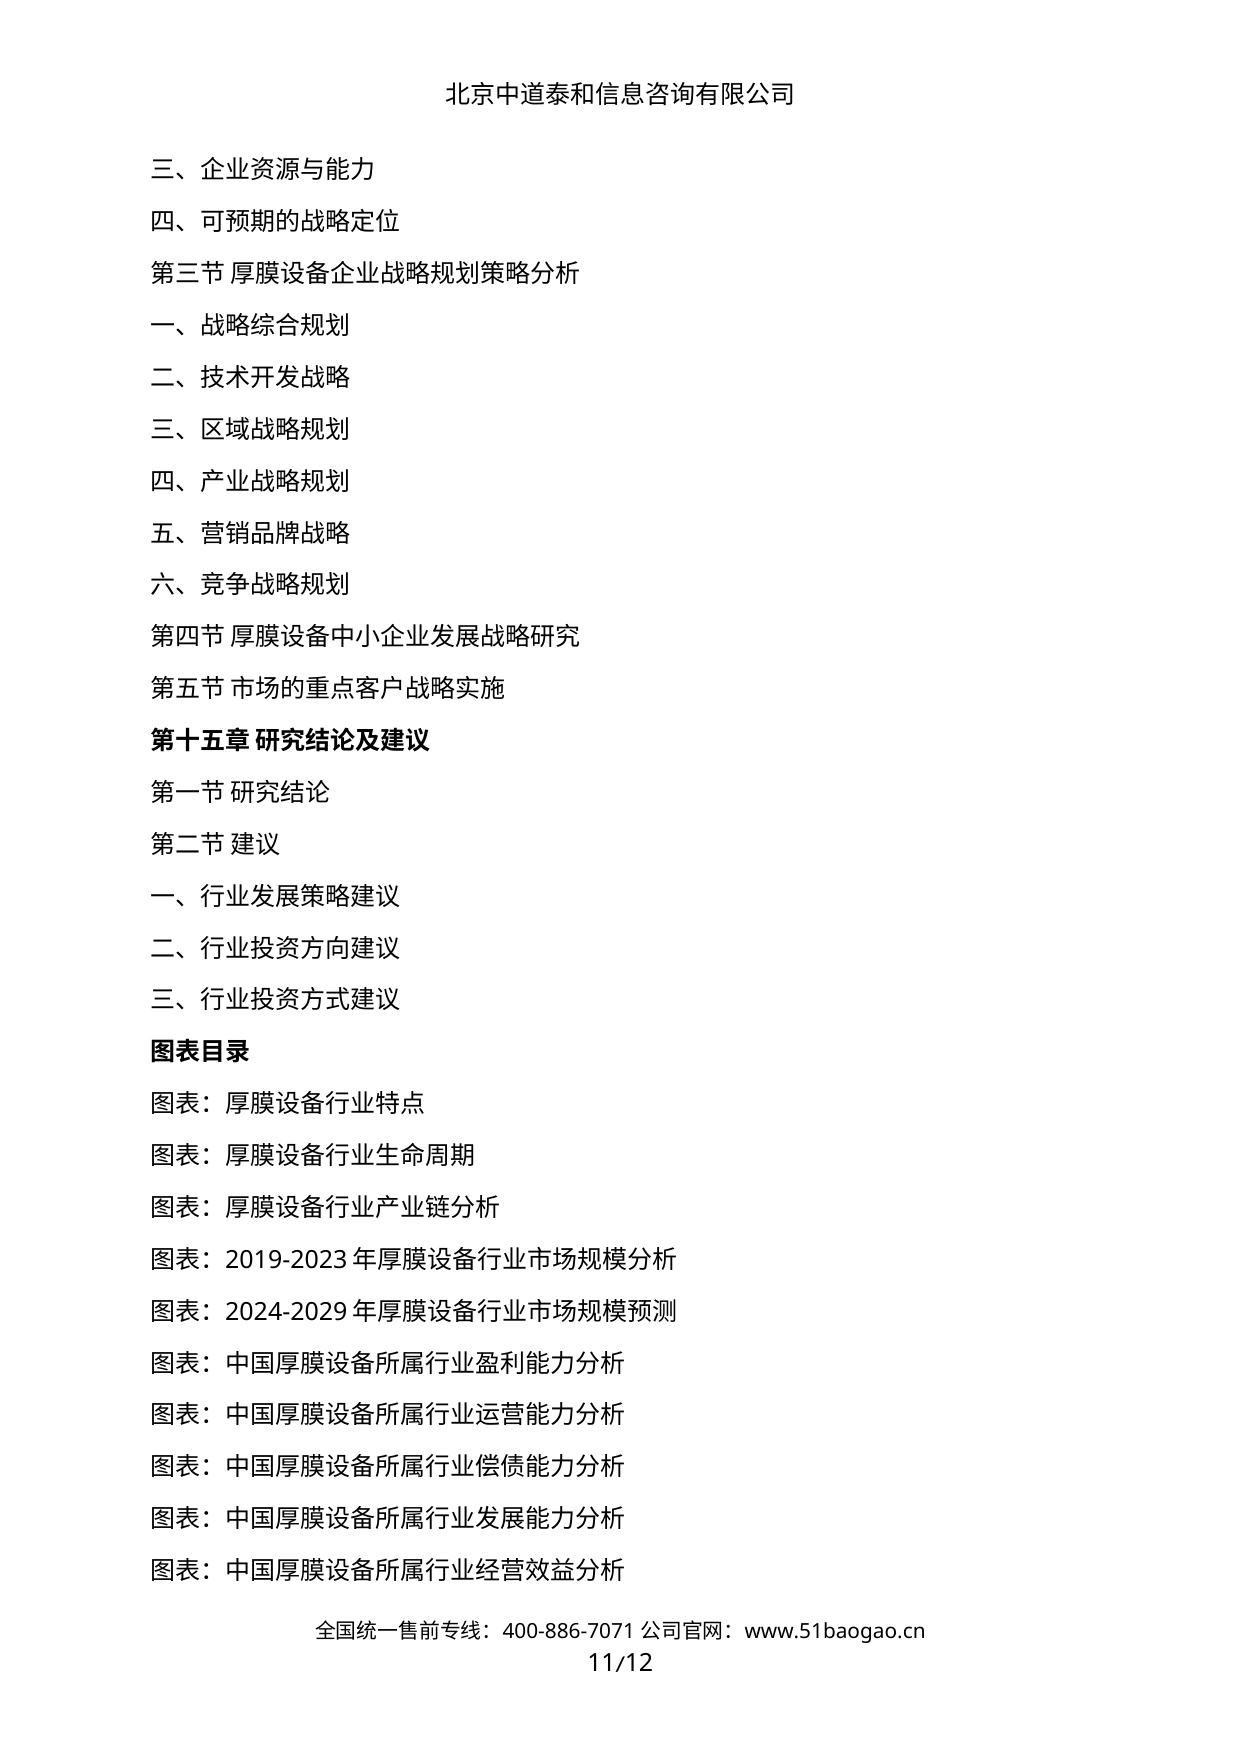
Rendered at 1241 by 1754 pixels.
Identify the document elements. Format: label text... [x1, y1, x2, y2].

text 第四节 厚膜设备中小企业发展战略研究 [150, 617, 1090, 653]
text 图表目录 [150, 1032, 1090, 1068]
text 图表：2019-2023年厚膜设备行业市场规模分析 [150, 1239, 1090, 1276]
text 第二节 建议 [150, 824, 1090, 861]
text 第一节 研究结论 [150, 772, 1090, 809]
text 图表：2024-2029年厚膜设备行业市场规模预测 [150, 1291, 1090, 1327]
text 三、行业投资方式建议 [150, 980, 1090, 1016]
text 图表：中国厚膜设备所属行业发展能力分析 [150, 1499, 1090, 1535]
text 图表：中国厚膜设备所属行业运营能力分析 [150, 1395, 1090, 1431]
text 一、行业发展策略建议 [150, 876, 1090, 912]
text 四、可预期的战略定位 [150, 202, 1090, 238]
text 三、企业资源与能力 [150, 150, 1090, 186]
text 图表：中国厚膜设备所属行业偿债能力分析 [150, 1447, 1090, 1483]
text 第三节 厚膜设备企业战略规划策略分析 [150, 254, 1090, 290]
text 二、行业投资方向建议 [150, 928, 1090, 964]
text 图表：中国厚膜设备所属行业经营效益分析 [150, 1551, 1090, 1587]
text 第十五章 研究结论及建议 [150, 721, 1090, 757]
text 六、竞争战略规划 [150, 565, 1090, 601]
text 四、产业战略规划 [150, 461, 1090, 497]
text 二、技术开发战略 [150, 357, 1090, 394]
text 图表：中国厚膜设备所属行业盈利能力分析 [150, 1343, 1090, 1379]
text 五、营销品牌战略 [150, 513, 1090, 549]
text 图表：厚膜设备行业产业链分析 [150, 1187, 1090, 1224]
text 图表：厚膜设备行业生命周期 [150, 1136, 1090, 1172]
text 图表：厚膜设备行业特点 [150, 1084, 1090, 1120]
text 一、战略综合规划 [150, 306, 1090, 342]
text 三、区域战略规划 [150, 409, 1090, 446]
text 第五节 市场的重点客户战略实施 [150, 669, 1090, 705]
